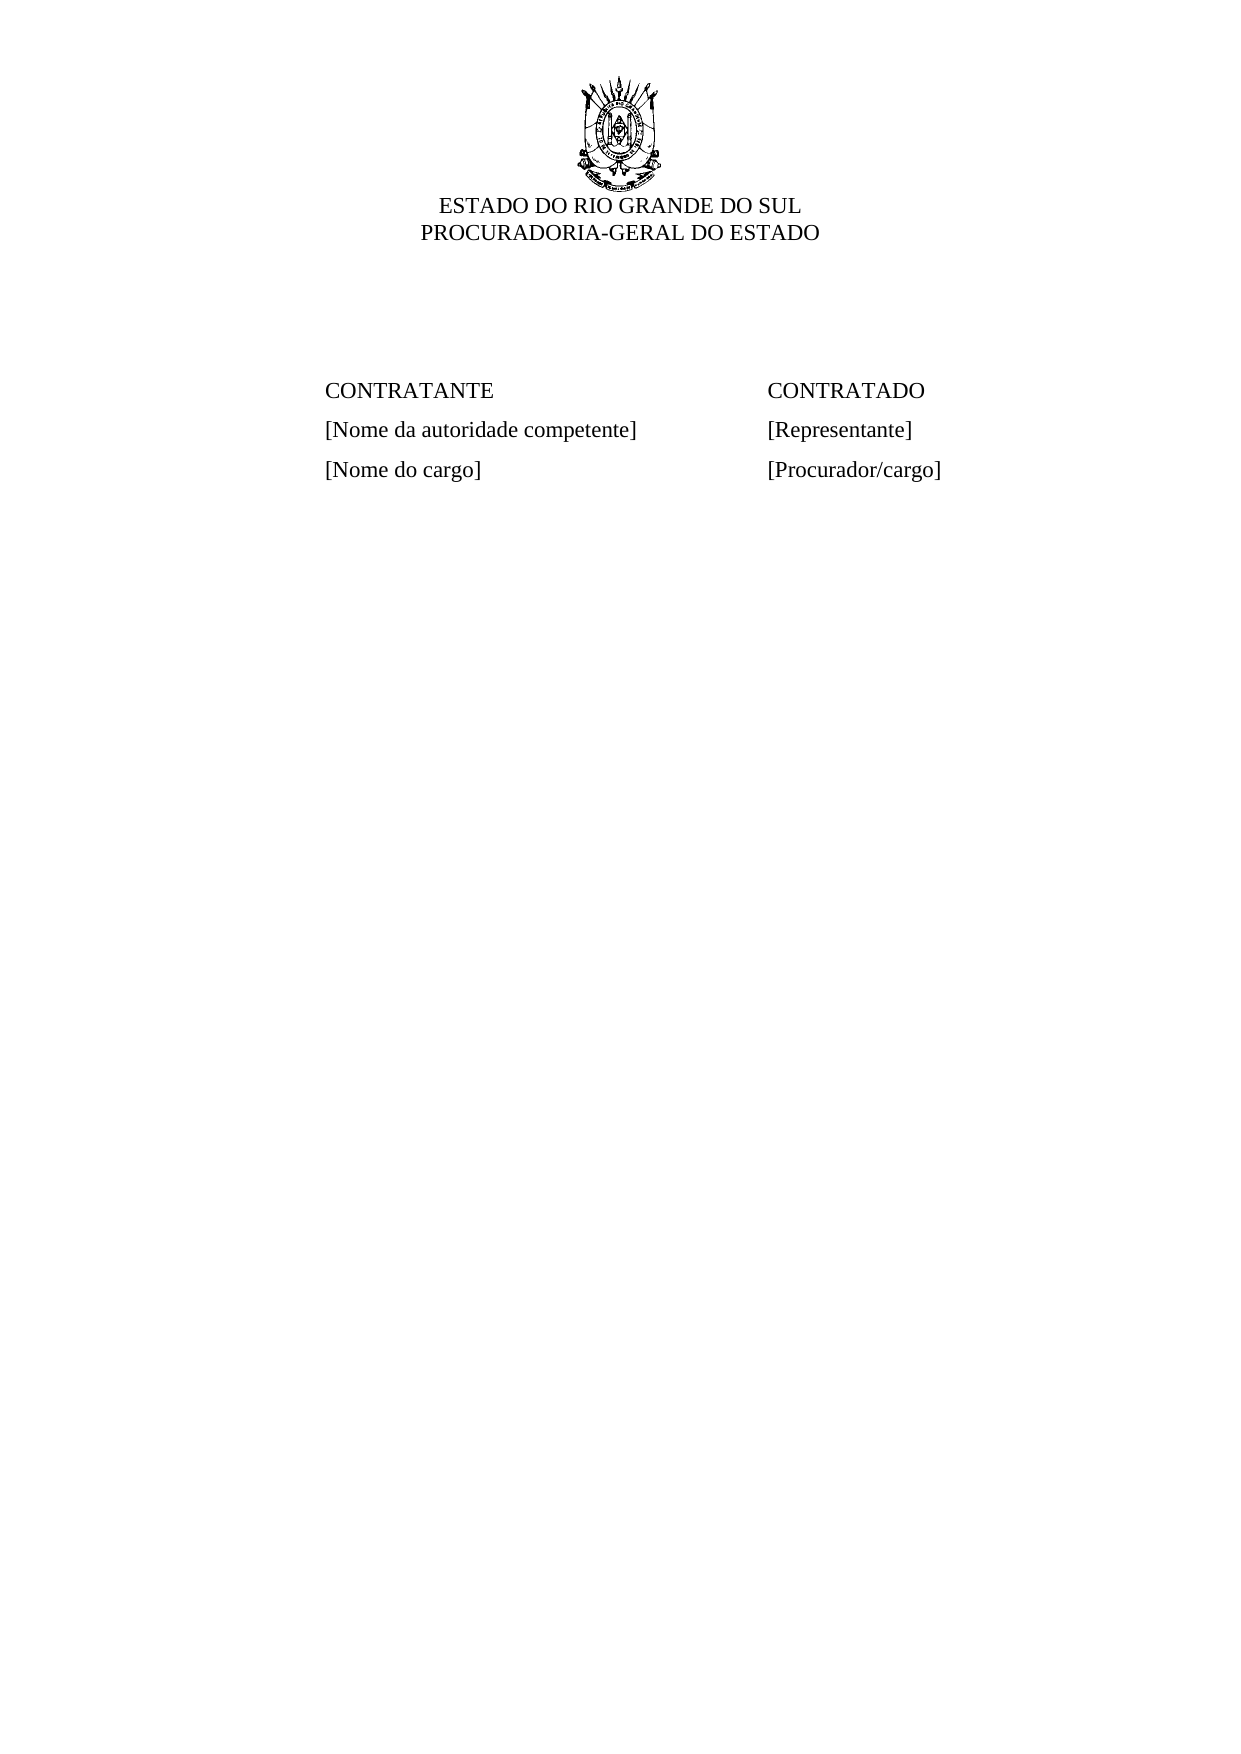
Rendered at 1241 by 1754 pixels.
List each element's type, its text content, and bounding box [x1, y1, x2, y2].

picture [576, 73, 664, 193]
text [Nome do cargo] [Procurador/cargo] [251, 456, 1063, 482]
text CONTRATANTE CONTRATADO [251, 377, 1063, 403]
text [Nome da autoridade competente] [Representante] [251, 416, 1063, 442]
